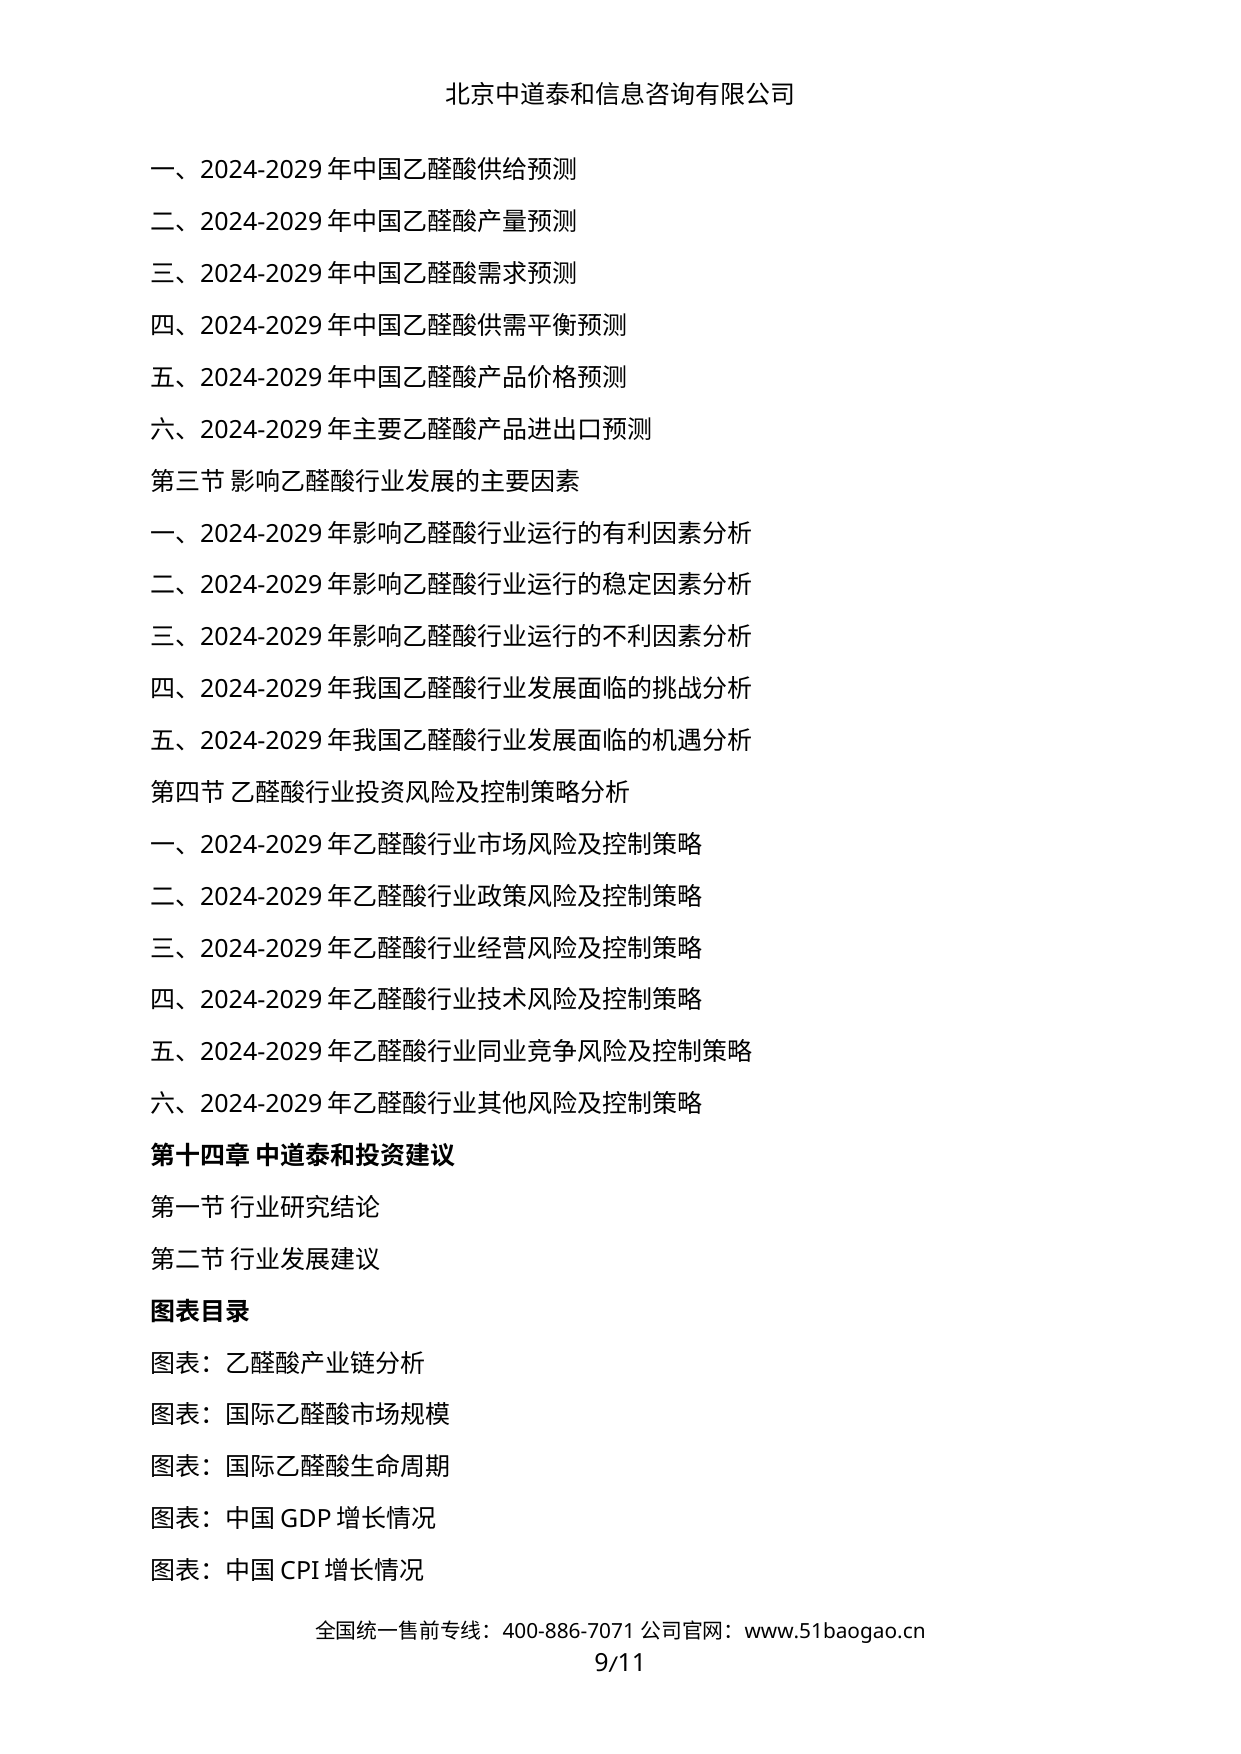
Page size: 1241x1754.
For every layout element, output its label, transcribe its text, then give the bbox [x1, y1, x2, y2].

text 第十四章 中道泰和投资建议 [150, 1136, 1090, 1172]
text 图表：国际乙醛酸生命周期 [150, 1447, 1090, 1483]
text 五、2024-2029年中国乙醛酸产品价格预测 [150, 357, 1090, 394]
text 第一节 行业研究结论 [150, 1187, 1090, 1224]
text 六、2024-2029年乙醛酸行业其他风险及控制策略 [150, 1084, 1090, 1120]
text 第三节 影响乙醛酸行业发展的主要因素 [150, 461, 1090, 497]
text 三、2024-2029年影响乙醛酸行业运行的不利因素分析 [150, 617, 1090, 653]
text 三、2024-2029年中国乙醛酸需求预测 [150, 254, 1090, 290]
text 二、2024-2029年乙醛酸行业政策风险及控制策略 [150, 876, 1090, 912]
text 图表：乙醛酸产业链分析 [150, 1343, 1090, 1379]
text 六、2024-2029年主要乙醛酸产品进出口预测 [150, 409, 1090, 446]
text 五、2024-2029年乙醛酸行业同业竞争风险及控制策略 [150, 1032, 1090, 1068]
text 四、2024-2029年我国乙醛酸行业发展面临的挑战分析 [150, 669, 1090, 705]
text 一、2024-2029年中国乙醛酸供给预测 [150, 150, 1090, 186]
text 三、2024-2029年乙醛酸行业经营风险及控制策略 [150, 928, 1090, 964]
text 四、2024-2029年乙醛酸行业技术风险及控制策略 [150, 980, 1090, 1016]
text 图表：国际乙醛酸市场规模 [150, 1395, 1090, 1431]
text 二、2024-2029年影响乙醛酸行业运行的稳定因素分析 [150, 565, 1090, 601]
text 第四节 乙醛酸行业投资风险及控制策略分析 [150, 772, 1090, 809]
text 五、2024-2029年我国乙醛酸行业发展面临的机遇分析 [150, 721, 1090, 757]
text 图表：中国GDP增长情况 [150, 1499, 1090, 1535]
text 一、2024-2029年乙醛酸行业市场风险及控制策略 [150, 824, 1090, 861]
text 第二节 行业发展建议 [150, 1239, 1090, 1276]
text 四、2024-2029年中国乙醛酸供需平衡预测 [150, 306, 1090, 342]
text 二、2024-2029年中国乙醛酸产量预测 [150, 202, 1090, 238]
text 图表目录 [150, 1291, 1090, 1327]
text 图表：中国CPI增长情况 [150, 1551, 1090, 1587]
text 一、2024-2029年影响乙醛酸行业运行的有利因素分析 [150, 513, 1090, 549]
